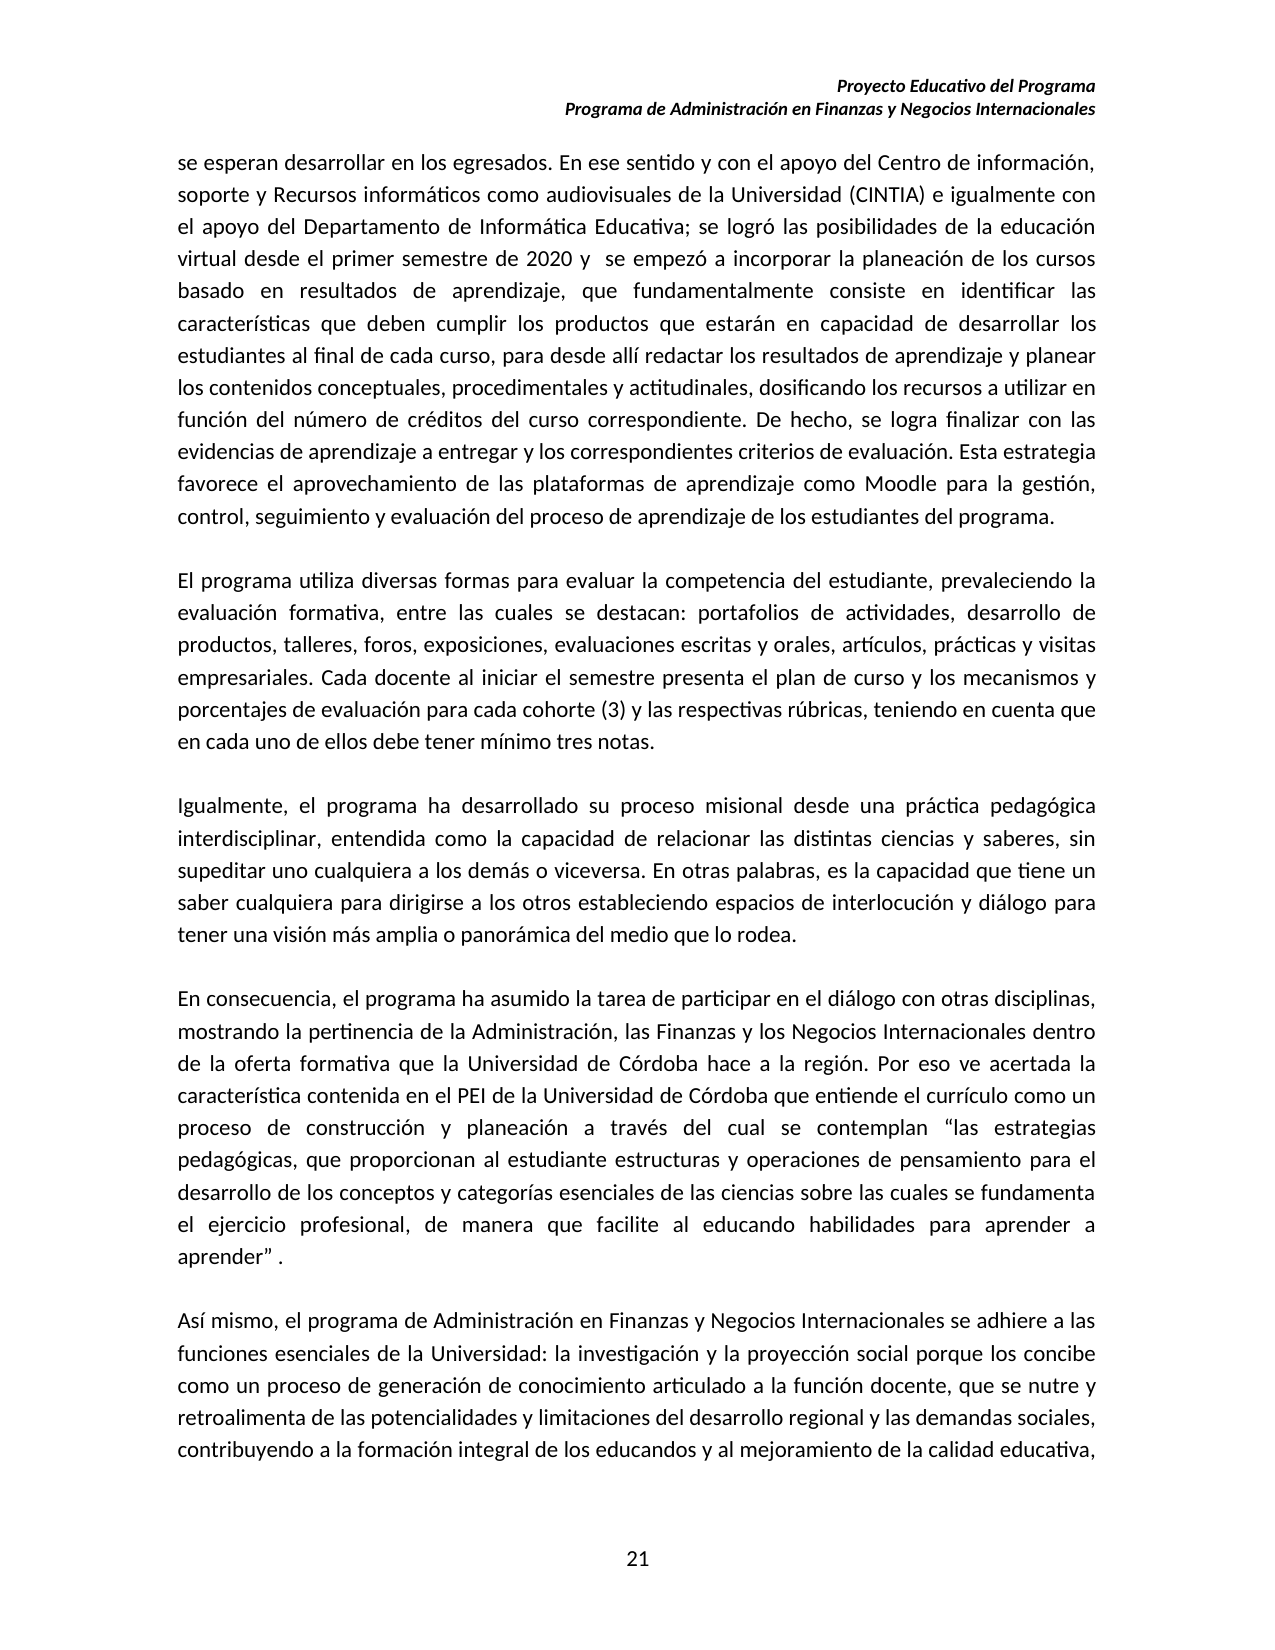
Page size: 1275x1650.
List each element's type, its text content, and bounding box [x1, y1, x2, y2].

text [177, 148, 1098, 530]
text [177, 1306, 1098, 1463]
text En consecuencia, el programa ha asumido la tarea de participar en el diálogo con otras disciplinas, mostrando la pertinencia de la Administración, las Finanzas y los Negocios Internacionales dentro de la oferta formativa que la Universidad de Córdoba hace a la región. Por eso ve acertada la característica contenida en el PEI de la Universidad de Córdoba que entiende el currículo como un proceso de construcción y planeación a través del cual se contemplan “las estrategias pedagógicas, que proporcionan al estudiante estructuras y operaciones de pensamiento para el desarrollo de los conceptos y categorías esenciales de las ciencias sobre las cuales se fundamenta el ejercicio profesional, de manera que facilite al educando habilidades para aprender a aprender” . [177, 984, 1098, 1270]
text El programa utiliza diversas formas para evaluar la competencia del estudiante, prevaleciendo la evaluación formativa, entre las cuales se destacan: portafolios de actividades, desarrollo de productos, talleres, foros, exposiciones, evaluaciones escritas y orales, artículos, prácticas y visitas empresariales. Cada docente al iniciar el semestre presenta el plan de curso y los mecanismos y porcentajes de evaluación para cada cohorte (3) y las respectivas rúbricas, teniendo en cuenta que en cada uno de ellos debe tener mínimo tres notas. [177, 566, 1098, 755]
text Igualmente, el programa ha desarrollado su proceso misional desde una práctica pedagógica interdisciplinar, entendida como la capacidad de relacionar las distintas ciencias y saberes, sin supeditar uno cualquiera a los demás o viceversa. En otras palabras, es la capacidad que tiene un saber cualquiera para dirigirse a los otros estableciendo espacios de interlocución y diálogo para tener una visión más amplia o panorámica del medio que lo rodea. [177, 791, 1098, 948]
